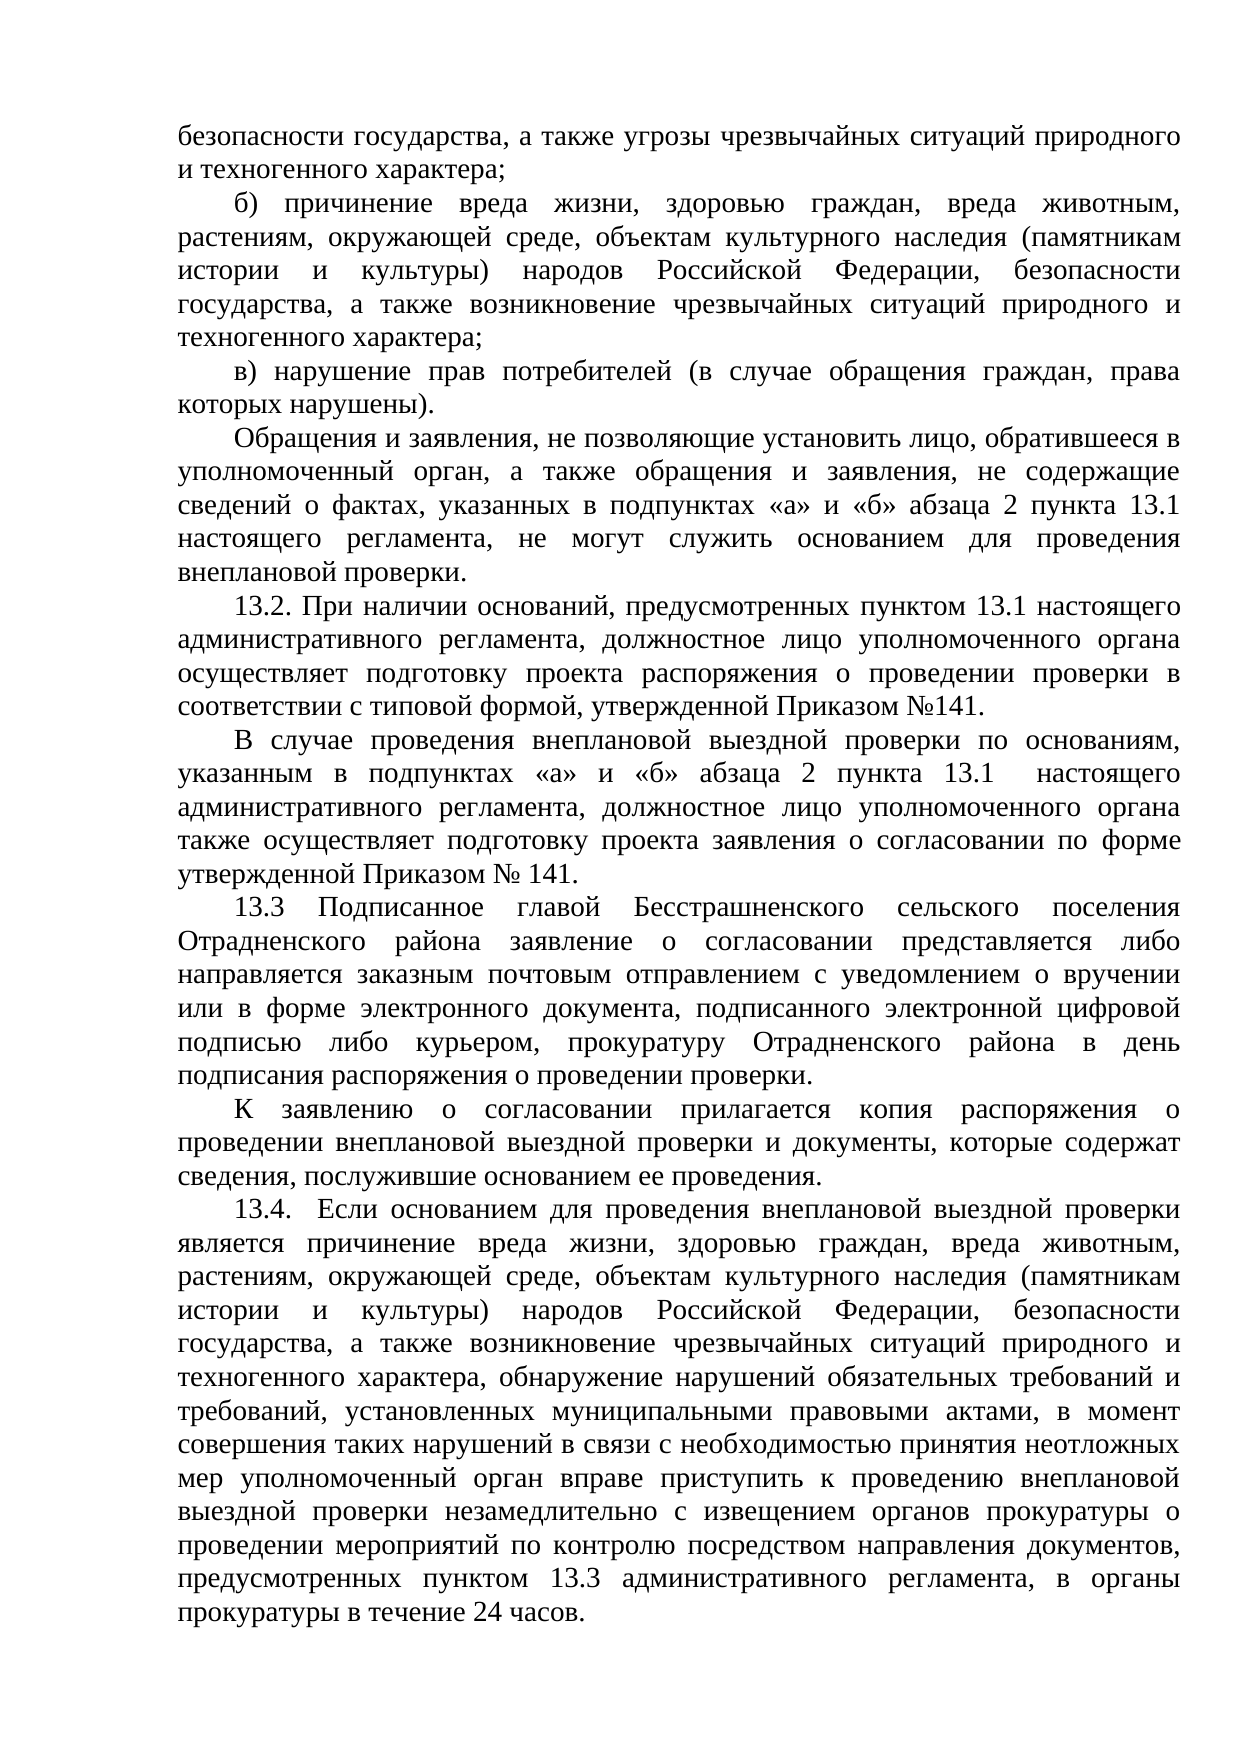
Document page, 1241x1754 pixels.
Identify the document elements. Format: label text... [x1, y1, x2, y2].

text Обращения и заявления, не позволяющие установить лицо, обратившееся в уполномоченный орган, а также обращения и заявления, не содержащие сведений о фактах, указанных в подпунктах «а» и «б» абзаца 2 пункта 13.1 настоящего регламента, не могут служить основанием для проведения внеплановой проверки. [177, 420, 1181, 588]
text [177, 118, 1181, 185]
text К заявлению о согласовании прилагается копия распоряжения о проведении внеплановой выездной проверки и документы, которые содержат сведения, послужившие основанием ее проведения. [177, 1091, 1181, 1191]
text 13.3 Подписанное главой Бесстрашненского сельского поселения Отрадненского района заявление о согласовании представляется либо направляется заказным почтовым отправлением с уведомлением о вручении или в форме электронного документа, подписанного электронной цифровой подписью либо курьером, прокуратуру Отрадненского района в день подписания распоряжения о проведении проверки. [177, 889, 1181, 1091]
text 13.4. Если основанием для проведения внеплановой выездной проверки является причинение вреда жизни, здоровью граждан, вреда животным, растениям, окружающей среде, объектам культурного наследия (памятникам истории и культуры) народов Российской Федерации, безопасности государства, а также возникновение чрезвычайных ситуаций природного и техногенного характера, обнаружение нарушений обязательных требований и требований, установленных муниципальными правовыми актами, в момент совершения таких нарушений в связи с необходимостью принятия неотложных мер уполномоченный орган вправе приступить к проведению внеплановой выездной проверки незамедлительно с извещением органов прокуратуры о проведении мероприятий по контролю посредством направления документов, предусмотренных пунктом 13.3 административного регламента, в органы прокуратуры в течение 24 часов. [177, 1191, 1181, 1627]
text в) нарушение прав потребителей (в случае обращения граждан, права которых нарушены). [177, 353, 1181, 420]
text б) причинение вреда жизни, здоровью граждан, вреда животным, растениям, окружающей среде, объектам культурного наследия (памятникам истории и культуры) народов Российской Федерации, безопасности государства, а также возникновение чрезвычайных ситуаций природного и техногенного характера; [177, 185, 1181, 353]
text В случае проведения внеплановой выездной проверки по основаниям, указанным в подпунктах «а» и «б» абзаца 2 пункта 13.1 настоящего административного регламента, должностное лицо уполномоченного органа также осуществляет подготовку проекта заявления о согласовании по форме утвержденной Приказом № 141. [177, 722, 1181, 889]
text 13.2. При наличии оснований, предусмотренных пунктом 13.1 настоящего административного регламента, должностное лицо уполномоченного органа осуществляет подготовку проекта распоряжения о проведении проверки в соответствии с типовой формой, утвержденной Приказом №141. [177, 588, 1181, 722]
